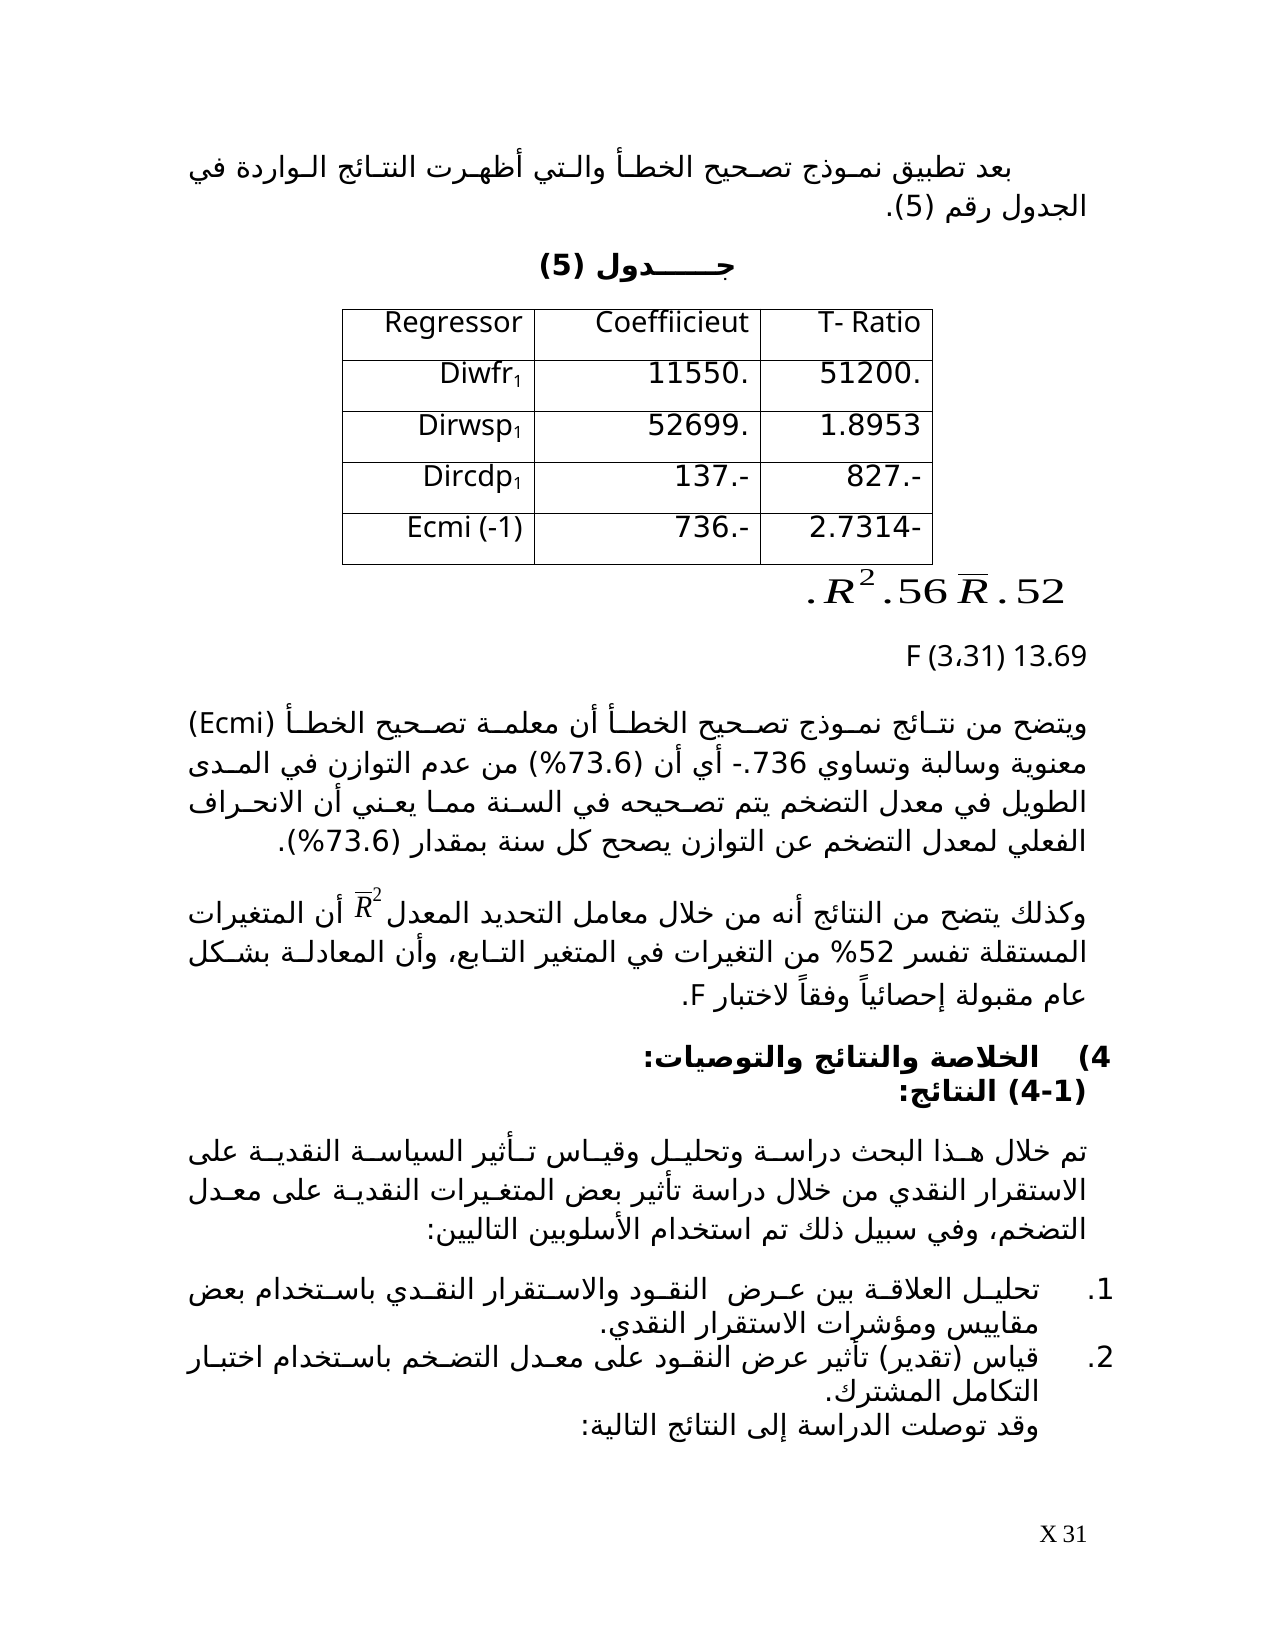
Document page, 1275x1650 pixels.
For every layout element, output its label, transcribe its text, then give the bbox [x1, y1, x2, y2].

text تم خلال هذا البحث دراسة وتحليل وقياس تأثير السياسة النقدية على الاستقرار النقدي من خلال دراسة تأثير بعض المتغيرات النقدية على معدل التضخم، وفي سبيل ذلك تم استخدام الأسلوبين التاليين: [187, 1134, 1087, 1246]
table_cell -.736 [535, 514, 760, 564]
table_cell 1.8953 [761, 412, 932, 462]
table_cell Ecmi (-1) [343, 514, 534, 564]
table_cell Dircdp1 [343, 463, 534, 513]
text بعد تطبيق نموذج تصحيح الخطأ والتي أظهرت النتائج الواردة في الجدول رقم (5). [187, 150, 1087, 223]
table_header Coeffiicieut [535, 310, 760, 359]
table_cell .51200 [761, 361, 932, 411]
list الخلاصة والنتائج والتوصيات: [187, 1041, 1077, 1075]
list تحليل العلاقة بين عرض النقود والاستقرار النقدي باستخدام بعض مقاييس ومؤشرات الاستقرار النقدي. [187, 1272, 1087, 1340]
text جــــــدول (5) [187, 249, 1087, 283]
table_cell .52699 [535, 412, 760, 462]
table_header T- Ratio [761, 310, 932, 359]
table_cell .11550 [535, 361, 760, 411]
text وكذلك يتضح من النتائج أنه من خلال معامل التحديد المعدل أن المتغيرات المستقلة تفسر 52% من التغيرات في المتغير التابع، وأن المعادلة بشكل عام مقبولة إحصائياً وفقاً لاختبار F. [187, 884, 1087, 1014]
text وقد توصلت الدراسة إلى النتائج التالية: [187, 1408, 1040, 1442]
text ويتضح من نتائج نموذج تصحيح الخطأ أن معلمة تصحيح الخطأ (Ecmi) معنوية وسالبة وتساوي 736.- أي أن (73.6%) من عدم التوازن في المدى الطويل في معدل التضخم يتم تصحيحه في السنة مما يعني أن الانحراف الفعلي لمعدل التضخم عن التوازن يصحح كل سنة بمقدار (73.6%). [187, 702, 1087, 858]
text F (3،31) 13.69 [187, 635, 1087, 675]
table_cell -.137 [535, 463, 760, 513]
table_cell -2.7314 [761, 514, 932, 564]
table_header Regressor [343, 310, 534, 359]
table_cell Diwfr1 [343, 361, 534, 411]
table_cell -.827 [761, 463, 932, 513]
list قياس (تقدير) تأثير عرض النقود على معدل التضخم باستخدام اختبار التكامل المشترك. [187, 1340, 1087, 1408]
table_cell Dirwsp1 [343, 412, 534, 462]
text (4-1) النتائج: [187, 1075, 1087, 1109]
